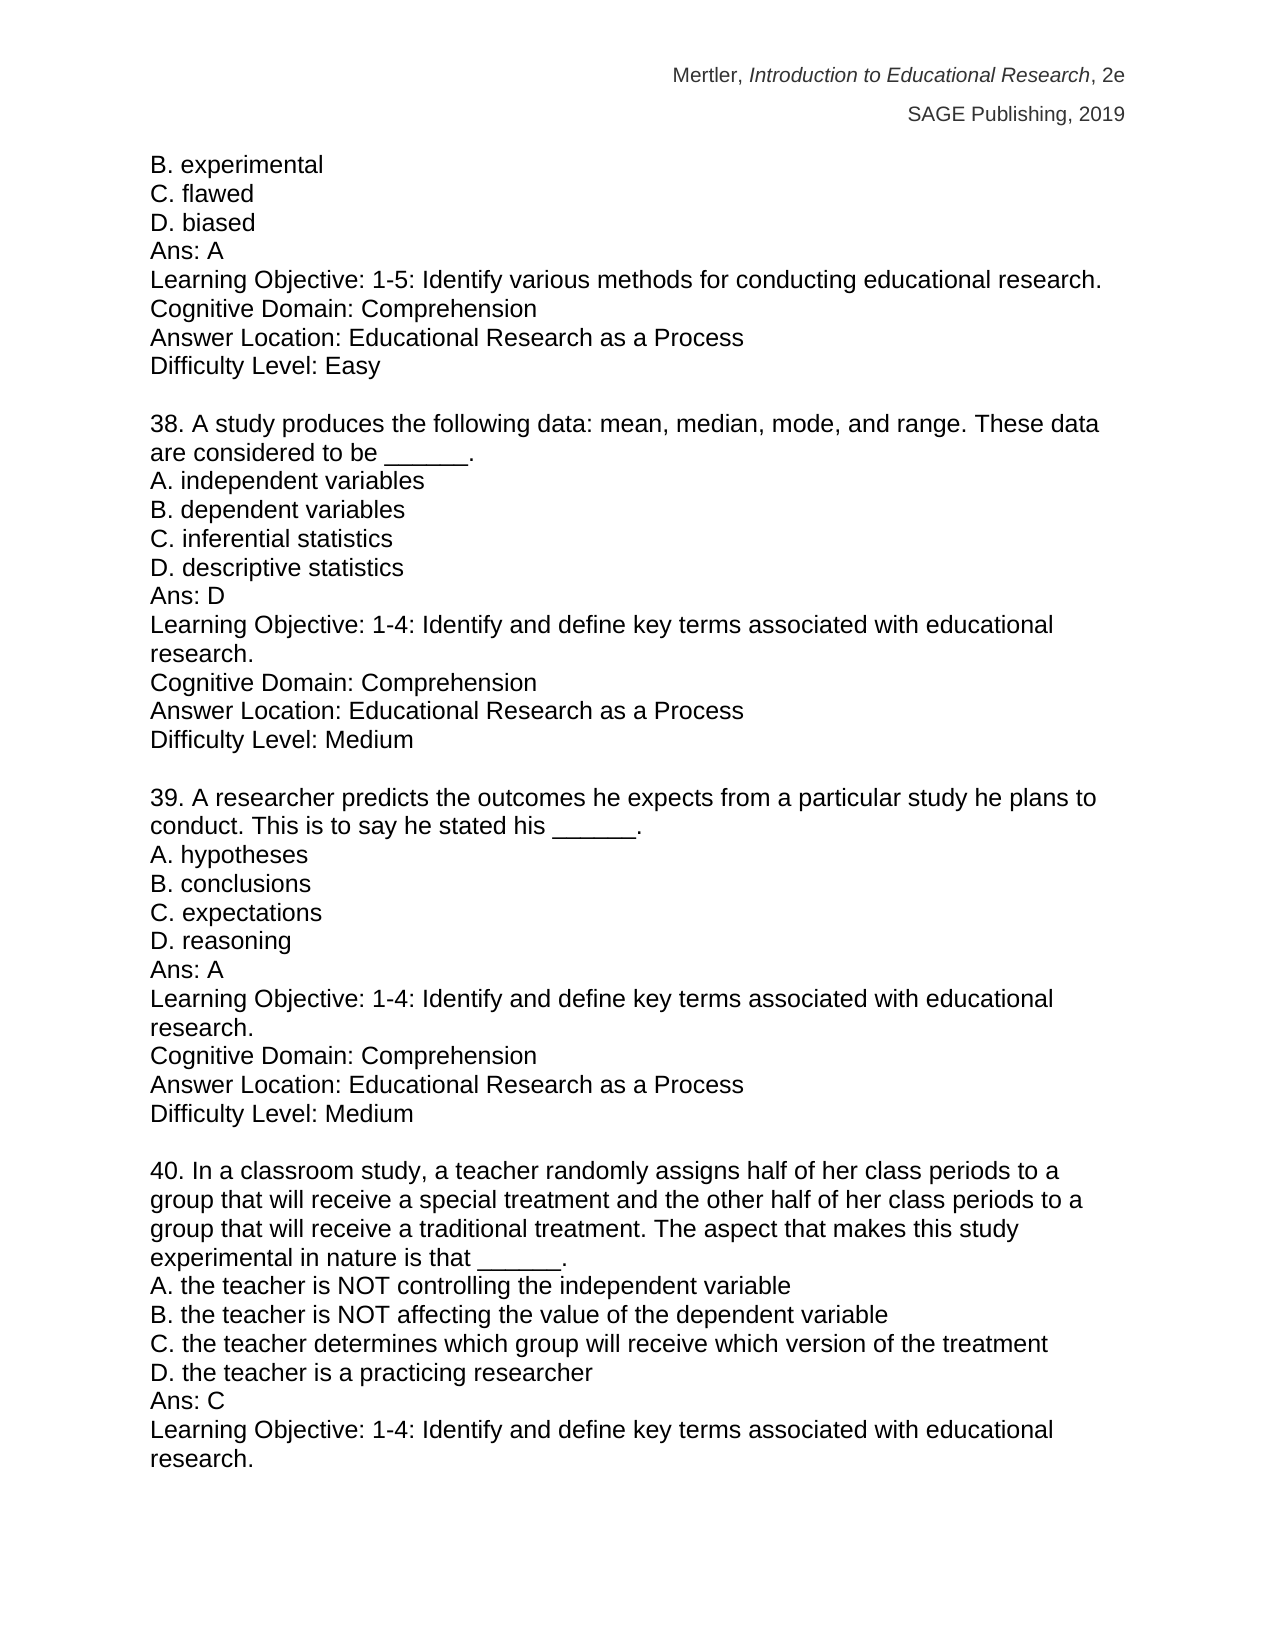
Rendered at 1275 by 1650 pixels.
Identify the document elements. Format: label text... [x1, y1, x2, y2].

text A. the teacher is NOT controlling the independent variable [150, 1271, 1125, 1300]
text D. the teacher is a practicing researcher [150, 1357, 1125, 1386]
text 38. A study produces the following data: mean, median, mode, and range. These data are considered to be ______. [150, 409, 1125, 466]
text D. reasoning [150, 926, 1125, 955]
text Learning Objective: 1-4: Identify and define key terms associated with educational research. [150, 610, 1125, 667]
text B. experimental [150, 150, 1125, 179]
text D. biased [150, 207, 1125, 236]
text 40. In a classroom study, a teacher randomly assigns half of her class periods to a group that will receive a special treatment and the other half of her class periods to a group that will receive a traditional treatment. The aspect that makes this study experimental in nature is that ______. [150, 1156, 1125, 1271]
text Ans: D [150, 581, 1125, 610]
text D. descriptive statistics [150, 552, 1125, 581]
text A. hypotheses [150, 840, 1125, 869]
text B. dependent variables [150, 495, 1125, 524]
text Answer Location: Educational Research as a Process [150, 322, 1125, 351]
text A. independent variables [150, 466, 1125, 495]
text Ans: A [150, 236, 1125, 265]
text C. flawed [150, 179, 1125, 207]
text Cognitive Domain: Comprehension [150, 294, 1125, 322]
text C. inferential statistics [150, 524, 1125, 552]
text C. the teacher determines which group will receive which version of the treatment [150, 1329, 1125, 1357]
text Cognitive Domain: Comprehension [150, 667, 1125, 696]
text Difficulty Level: Easy [150, 351, 1125, 380]
text Learning Objective: 1-4: Identify and define key terms associated with educational research. [150, 984, 1125, 1041]
text Learning Objective: 1-5: Identify various methods for conducting educational research. [150, 265, 1125, 294]
text Ans: C [150, 1386, 1125, 1415]
text Answer Location: Educational Research as a Process [150, 1070, 1125, 1099]
text Difficulty Level: Medium [150, 725, 1125, 754]
text Cognitive Domain: Comprehension [150, 1041, 1125, 1070]
text Ans: A [150, 955, 1125, 984]
text Difficulty Level: Medium [150, 1099, 1125, 1127]
text Answer Location: Educational Research as a Process [150, 696, 1125, 725]
text Learning Objective: 1-4: Identify and define key terms associated with educational research. [150, 1415, 1125, 1472]
text C. expectations [150, 897, 1125, 926]
text B. the teacher is NOT affecting the value of the dependent variable [150, 1300, 1125, 1329]
text B. conclusions [150, 869, 1125, 897]
text 39. A researcher predicts the outcomes he expects from a particular study he plans to conduct. This is to say he stated his ______. [150, 782, 1125, 840]
